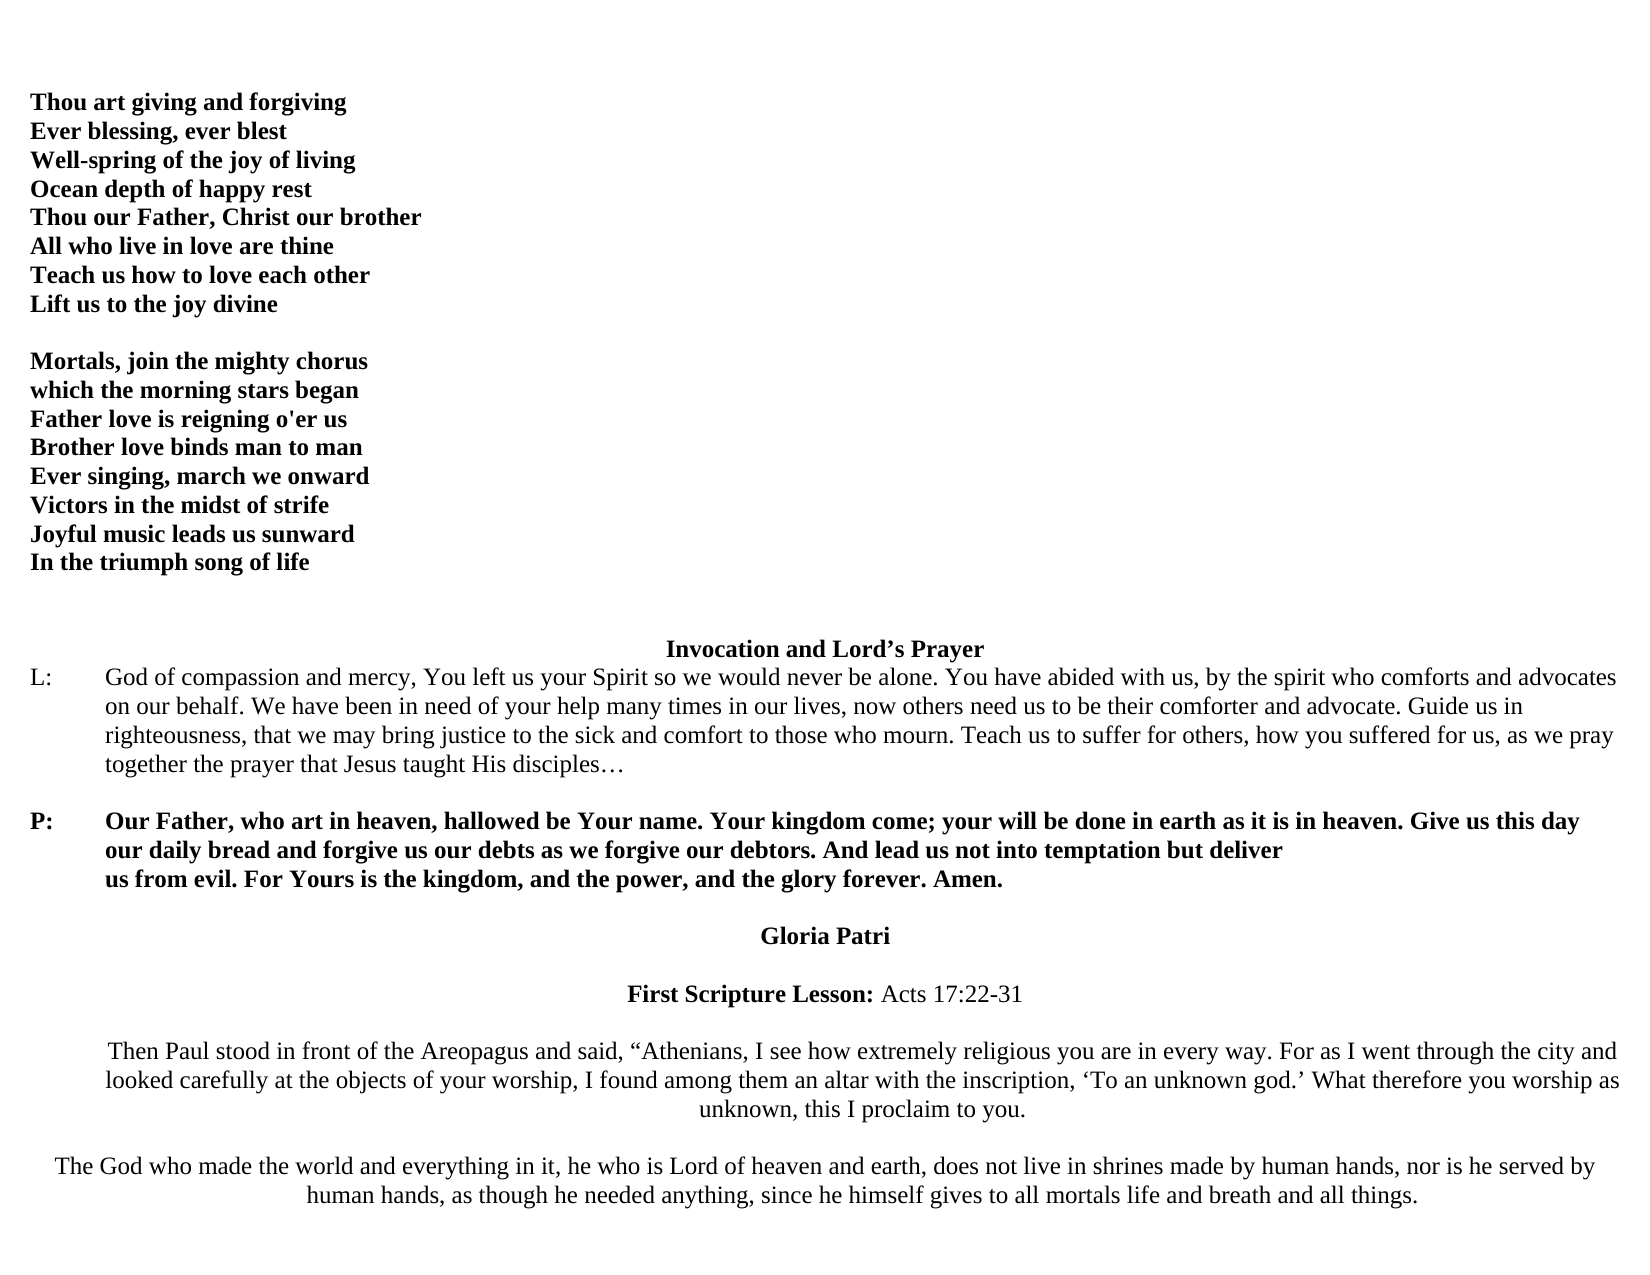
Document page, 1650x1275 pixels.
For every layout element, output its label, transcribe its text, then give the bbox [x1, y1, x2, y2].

text In the triumph song of life [30, 547, 1620, 576]
text All who live in love are thine [30, 231, 1620, 260]
text Lift us to the joy divine [30, 289, 1620, 317]
text Mortals, join the mighty chorus [30, 346, 1620, 375]
text Thou art giving and forgiving [30, 87, 1620, 116]
text which the morning stars began [30, 375, 1620, 404]
text Brother love binds man to man [30, 432, 1620, 461]
text Gloria Patri [30, 921, 1620, 950]
text P: Our Father, who art in heaven, hallowed be Your name. Your kingdom come; your will be done in earth as it is in heaven. Give us this day our daily bread and forgive us our debts as we forgive our debtors. And lead us not into temptation but deliver [30, 806, 1620, 864]
text Father love is reigning o'er us [30, 404, 1620, 432]
text First Scripture Lesson: Acts 17:22-31 [30, 979, 1620, 1007]
text Well-spring of the joy of living [30, 145, 1620, 174]
text Joyful music leads us sunward [30, 519, 1620, 547]
text Then Paul stood in front of the Areopagus and said, “Athenians, I see how extremely religious you are in every way. For as I went through the city and looked carefully at the objects of your worship, I found among them an altar with the inscription, ‘To an unknown god.’ What therefore you worship as unknown, this I proclaim to you. [30, 1036, 1620, 1122]
text Ever singing, march we onward [30, 461, 1620, 490]
text The God who made the world and everything in it, he who is Lord of heaven and earth, does not live in shrines made by human hands, nor is he served by human hands, as though he needed anything, since he himself gives to all mortals life and breath and all things. [30, 1151, 1620, 1209]
text us from evil. For Yours is the kingdom, and the power, and the glory forever. Amen. [30, 864, 1620, 892]
text Teach us how to love each other [30, 260, 1620, 289]
text Invocation and Lord’s Prayer [30, 634, 1620, 662]
text L: God of compassion and mercy, You left us your Spirit so we would never be alone. You have abided with us, by the spirit who comforts and advocates on our behalf. We have been in need of your help many times in our lives, now others need us to be their comforter and advocate. Guide us in righteousness, that we may bring justice to the sick and comfort to those who mourn. Teach us to suffer for others, how you suffered for us, as we pray together the prayer that Jesus taught His disciples… [30, 662, 1620, 777]
text Ever blessing, ever blest [30, 116, 1620, 145]
text Ocean depth of happy rest [30, 174, 1620, 202]
text Victors in the midst of strife [30, 490, 1620, 519]
text Thou our Father, Christ our brother [30, 202, 1620, 231]
